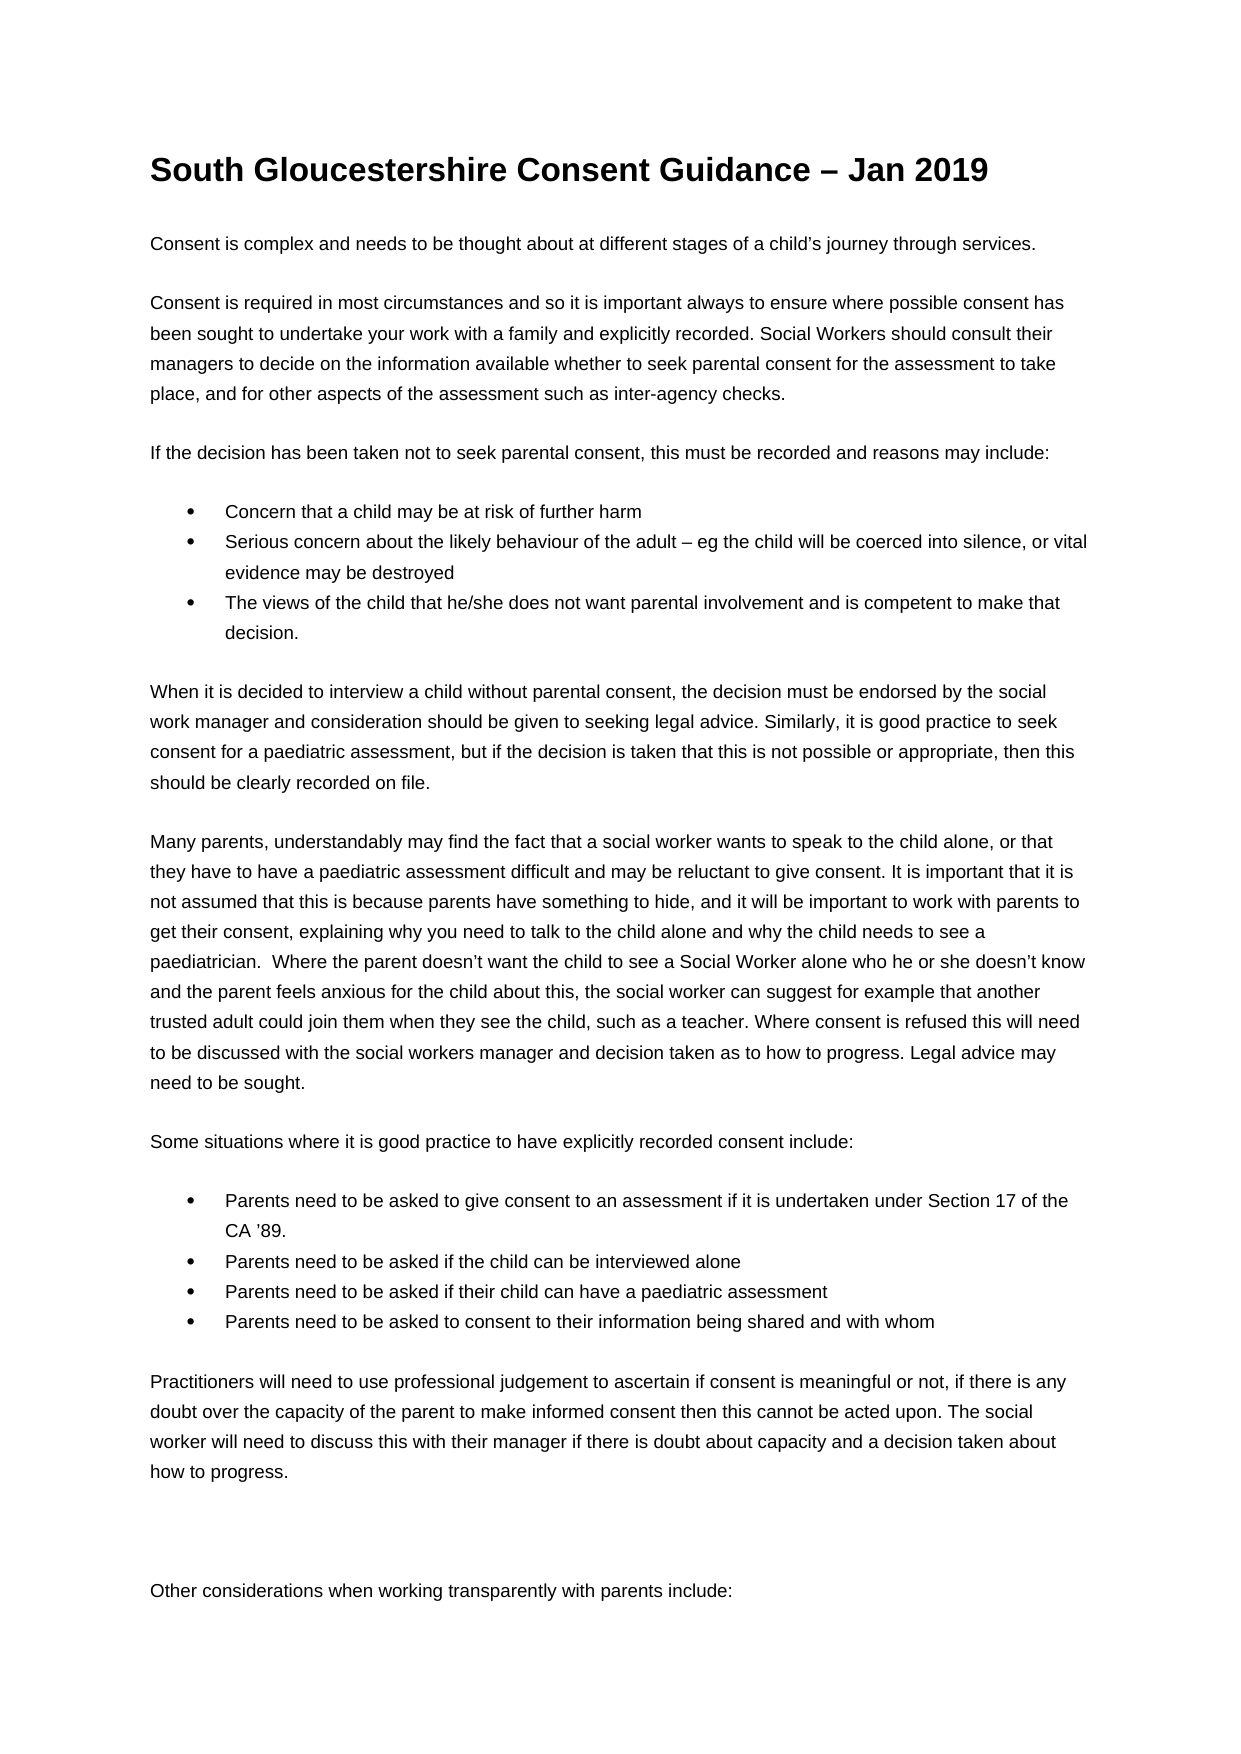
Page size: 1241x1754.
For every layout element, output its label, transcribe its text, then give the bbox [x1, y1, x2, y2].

list Parents need to be asked to consent to their information being shared and with whom [187, 1311, 1090, 1333]
text Some situations where it is good practice to have explicitly recorded consent include: [150, 1131, 1090, 1152]
text If the decision has been taken not to seek parental consent, this must be recorded and reasons may include: [150, 442, 1090, 463]
list Parents need to be asked to give consent to an assessment if it is undertaken under Section 17 of the CA ’89. [187, 1190, 1090, 1242]
text Other considerations when working transparently with parents include: [150, 1579, 1090, 1601]
text Practitioners will need to use professional judgement to ascertain if consent is meaningful or not, if there is any doubt over the capacity of the parent to make informed consent then this cannot be acted upon. The social worker will need to discuss this with their manager if there is doubt about capacity and a decision taken about how to progress. [150, 1371, 1090, 1482]
list Serious concern about the likely behaviour of the adult – eg the child will be coerced into silence, or vital evidence may be destroyed [187, 531, 1090, 583]
text Consent is required in most circumstances and so it is important always to ensure where possible consent has been sought to undertake your work with a family and explicitly recorded. Social Workers should consult their managers to decide on the information available whether to seek parental consent for the assessment to take place, and for other aspects of the assessment such as inter-agency checks. [150, 292, 1090, 404]
list Concern that a child may be at risk of further harm [187, 501, 1090, 523]
text Many parents, understandably may find the fact that a social worker wants to speak to the child alone, or that they have to have a paediatric assessment difficult and may be reluctant to give consent. It is important that it is not assumed that this is because parents have something to hide, and it will be important to work with parents to get their consent, explaining why you need to talk to the child alone and why the child needs to see a paediatrician. Where the parent doesn’t want the child to see a Social Worker alone who he or she doesn’t know and the parent feels anxious for the child about this, the social worker can suggest for example that another trusted adult could join them when they see the child, such as a teacher. Where consent is refused this will need to be discussed with the social workers manager and decision taken as to how to progress. Legal advice may need to be sought. [150, 831, 1090, 1093]
list Parents need to be asked if their child can have a paediatric assessment [187, 1281, 1090, 1302]
text South Gloucestershire Consent Guidance – Jan 2019 [150, 150, 1090, 188]
text When it is decided to interview a child without parental consent, the decision must be endorsed by the social work manager and consideration should be given to seeking legal advice. Similarly, it is good practice to seek consent for a paediatric assessment, but if the decision is taken that this is not possible or appropriate, then this should be clearly recorded on file. [150, 681, 1090, 793]
text Consent is complex and needs to be thought about at different stages of a child’s journey through services. [150, 233, 1090, 254]
list Parents need to be asked if the child can be interviewed alone [187, 1250, 1090, 1272]
list The views of the child that he/she does not want parental involvement and is competent to make that decision. [187, 592, 1090, 643]
